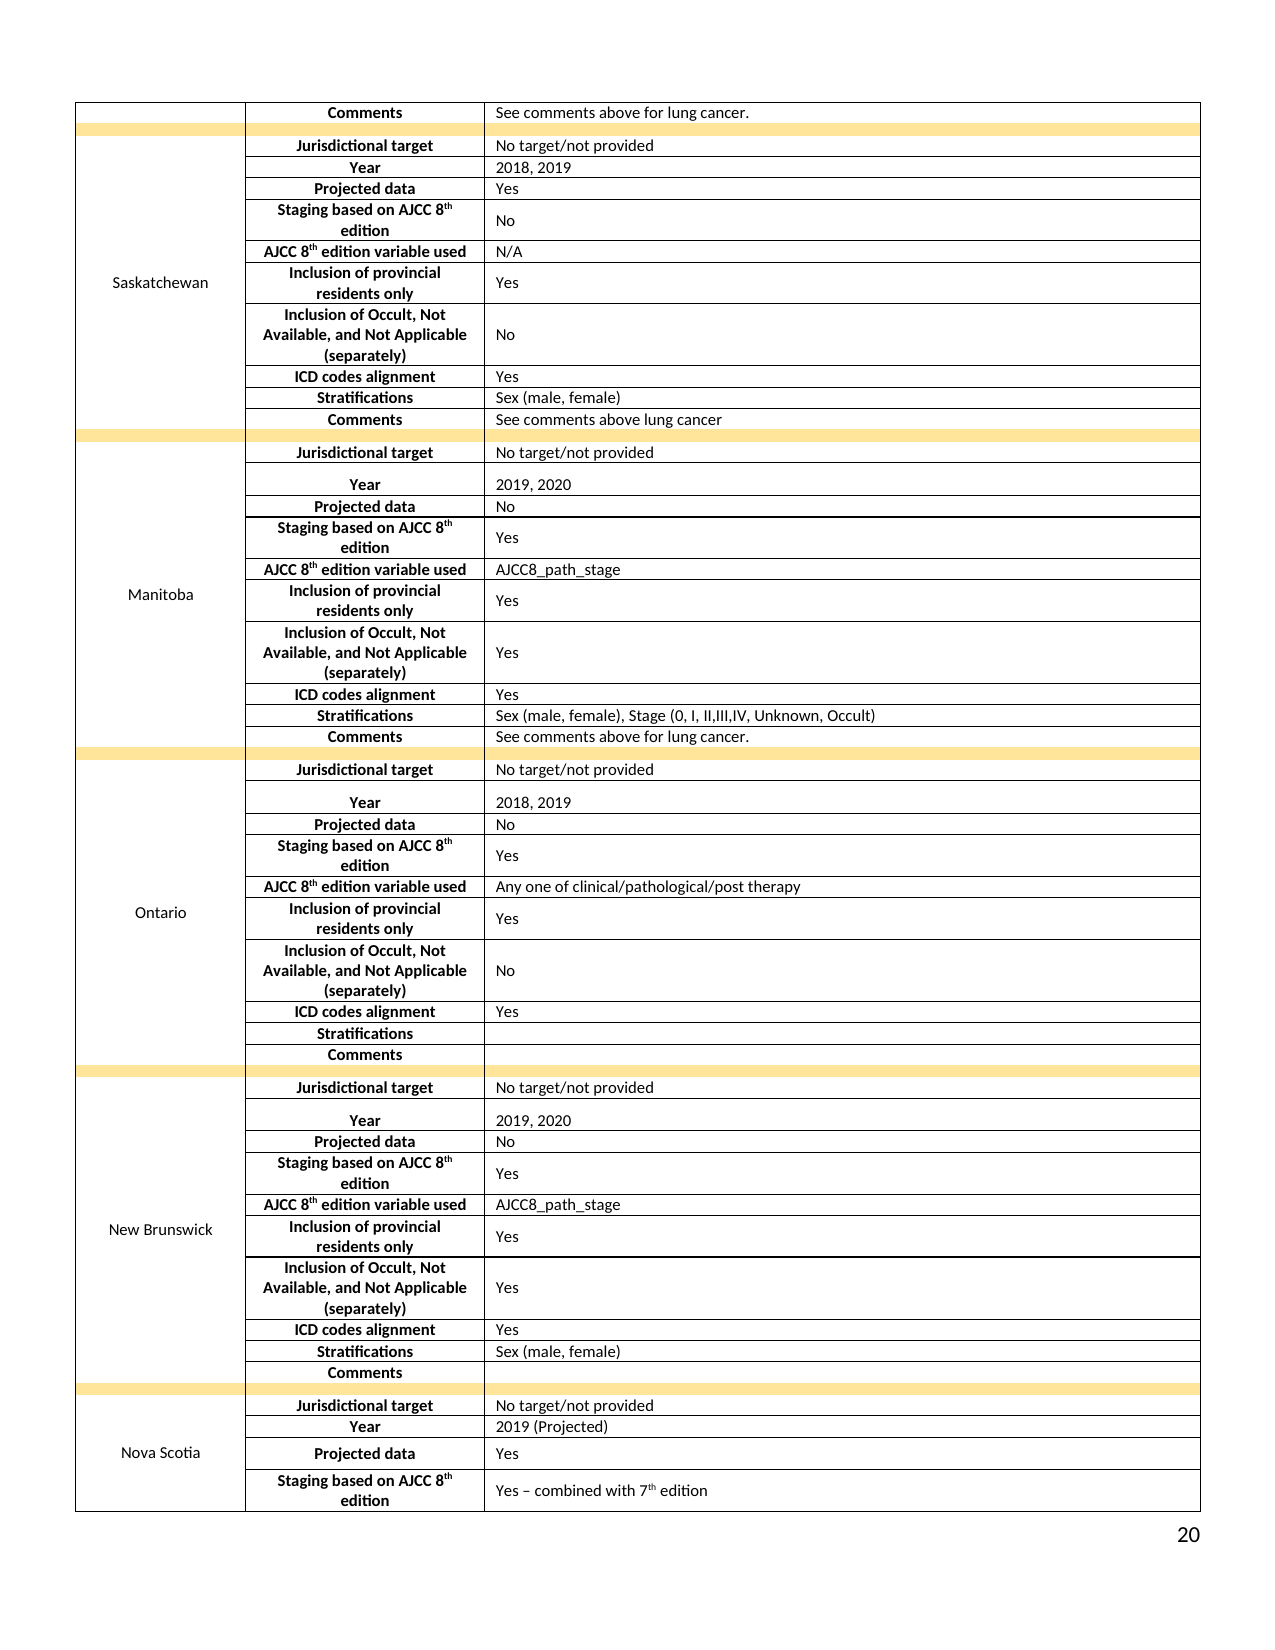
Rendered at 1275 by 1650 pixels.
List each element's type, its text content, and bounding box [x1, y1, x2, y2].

table_cell No [485, 1131, 1200, 1152]
table_cell Stratifications [246, 388, 484, 408]
table_cell New Brunswick [76, 1077, 245, 1382]
table_cell Yes [485, 366, 1200, 387]
table_cell See comments above lung cancer [485, 409, 1200, 429]
table_cell ICD codes alignment [246, 366, 484, 387]
table_cell [485, 1023, 1200, 1043]
table_cell Yes [485, 1216, 1200, 1256]
table_cell AJCC 8th edition variable used [246, 559, 484, 579]
table_cell Projected data [246, 496, 484, 516]
table_cell Stratifications [246, 1023, 484, 1043]
table_cell [485, 1362, 1200, 1382]
table_cell No [485, 814, 1200, 834]
table_cell No target/not provided [485, 442, 1200, 462]
table_cell Stratifications [246, 705, 484, 726]
table_cell ICD codes alignment [246, 684, 484, 704]
table_cell Yes [485, 178, 1200, 199]
table_cell No target/not provided [485, 1395, 1200, 1415]
table_cell Comments [246, 1045, 484, 1065]
table_cell Inclusion of Occult, Not Available, and Not Applicable (separately) [246, 940, 484, 1001]
table_cell No [485, 940, 1200, 1001]
table_cell Nova Scotia [76, 1395, 245, 1511]
table_cell Yes [485, 263, 1200, 303]
table_cell AJCC 8th edition variable used [246, 241, 484, 262]
table_cell N/A [485, 241, 1200, 262]
table_cell Yes [485, 1258, 1200, 1318]
table_cell Yes [485, 1320, 1200, 1340]
table_cell No target/not provided [485, 760, 1200, 780]
table_cell No target/not provided [485, 1077, 1200, 1098]
table_cell Year [246, 781, 484, 813]
table_cell Yes [485, 622, 1200, 683]
table_cell [485, 1045, 1200, 1065]
table_cell Comments [246, 409, 484, 429]
table_cell Comments [246, 1362, 484, 1382]
table_cell No [485, 496, 1200, 516]
table_cell Jurisdictional target [246, 136, 484, 156]
table_cell Inclusion of Occult, Not Available, and Not Applicable (separately) [246, 1258, 484, 1318]
table_cell ICD codes alignment [246, 1320, 484, 1340]
table_cell AJCC8_path_stage [485, 559, 1200, 579]
table_cell 2019, 2020 [485, 1099, 1200, 1130]
table_cell Staging based on AJCC 8th edition [246, 518, 484, 558]
table_cell Inclusion of provincial residents only [246, 898, 484, 939]
table_cell Yes [485, 684, 1200, 704]
table_cell Projected data [246, 178, 484, 199]
table_cell Yes [485, 898, 1200, 939]
table_cell Staging based on AJCC 8th edition [246, 835, 484, 876]
table_cell Stratifications [246, 1341, 484, 1361]
table_cell Sex (male, female), Stage (0, I, II,III,IV, Unknown, Occult) [485, 705, 1200, 726]
table_cell Yes [485, 1438, 1200, 1469]
table_cell Ontario [76, 760, 245, 1065]
table_cell Comments [246, 727, 484, 747]
table_cell AJCC8_path_stage [485, 1195, 1200, 1215]
table_cell See comments above for lung cancer. [485, 103, 1200, 123]
table_cell Any one of clinical/pathological/post therapy [485, 877, 1200, 897]
table_cell Sex (male, female) [485, 1341, 1200, 1361]
table_cell Yes [485, 1153, 1200, 1193]
table_cell Inclusion of provincial residents only [246, 1216, 484, 1256]
table_cell AJCC 8th edition variable used [246, 1195, 484, 1215]
table_cell Yes [485, 518, 1200, 558]
table_cell Inclusion of Occult, Not Available, and Not Applicable (separately) [246, 622, 484, 683]
table_cell AJCC 8th edition variable used [246, 877, 484, 897]
table_cell Inclusion of Occult, Not Available, and Not Applicable (separately) [246, 304, 484, 365]
table_cell Staging based on AJCC 8th edition [246, 1470, 484, 1511]
table_cell Inclusion of provincial residents only [246, 580, 484, 621]
table_cell Year [246, 463, 484, 495]
table_cell No target/not provided [485, 136, 1200, 156]
table_cell Yes [485, 1002, 1200, 1022]
table_cell No [485, 304, 1200, 365]
table_cell Yes [485, 835, 1200, 876]
table_cell 2018, 2019 [485, 157, 1200, 177]
table_cell 2019 (Projected) [485, 1416, 1200, 1437]
table_cell Staging based on AJCC 8th edition [246, 200, 484, 240]
table_cell Year [246, 1416, 484, 1437]
table_cell Yes [485, 580, 1200, 621]
table_cell 2018, 2019 [485, 781, 1200, 813]
table_cell Comments [246, 103, 484, 123]
table_cell Year [246, 157, 484, 177]
table_cell Jurisdictional target [246, 1077, 484, 1098]
table_cell ICD codes alignment [246, 1002, 484, 1022]
table_cell Jurisdictional target [246, 760, 484, 780]
table_cell Staging based on AJCC 8th edition [246, 1153, 484, 1193]
table_cell Year [246, 1099, 484, 1130]
table_cell No [485, 200, 1200, 240]
table_cell Jurisdictional target [246, 442, 484, 462]
table_cell Yes – combined with 7th edition [485, 1470, 1200, 1511]
table_cell Inclusion of provincial residents only [246, 263, 484, 303]
table_cell Sex (male, female) [485, 388, 1200, 408]
table_cell Jurisdictional target [246, 1395, 484, 1415]
table_cell Saskatchewan [76, 136, 245, 429]
table_cell See comments above for lung cancer. [485, 727, 1200, 747]
table_cell Manitoba [76, 442, 245, 747]
table_cell 2019, 2020 [485, 463, 1200, 495]
table_cell Projected data [246, 1131, 484, 1152]
table_cell Projected data [246, 814, 484, 834]
table_cell Projected data [246, 1438, 484, 1469]
